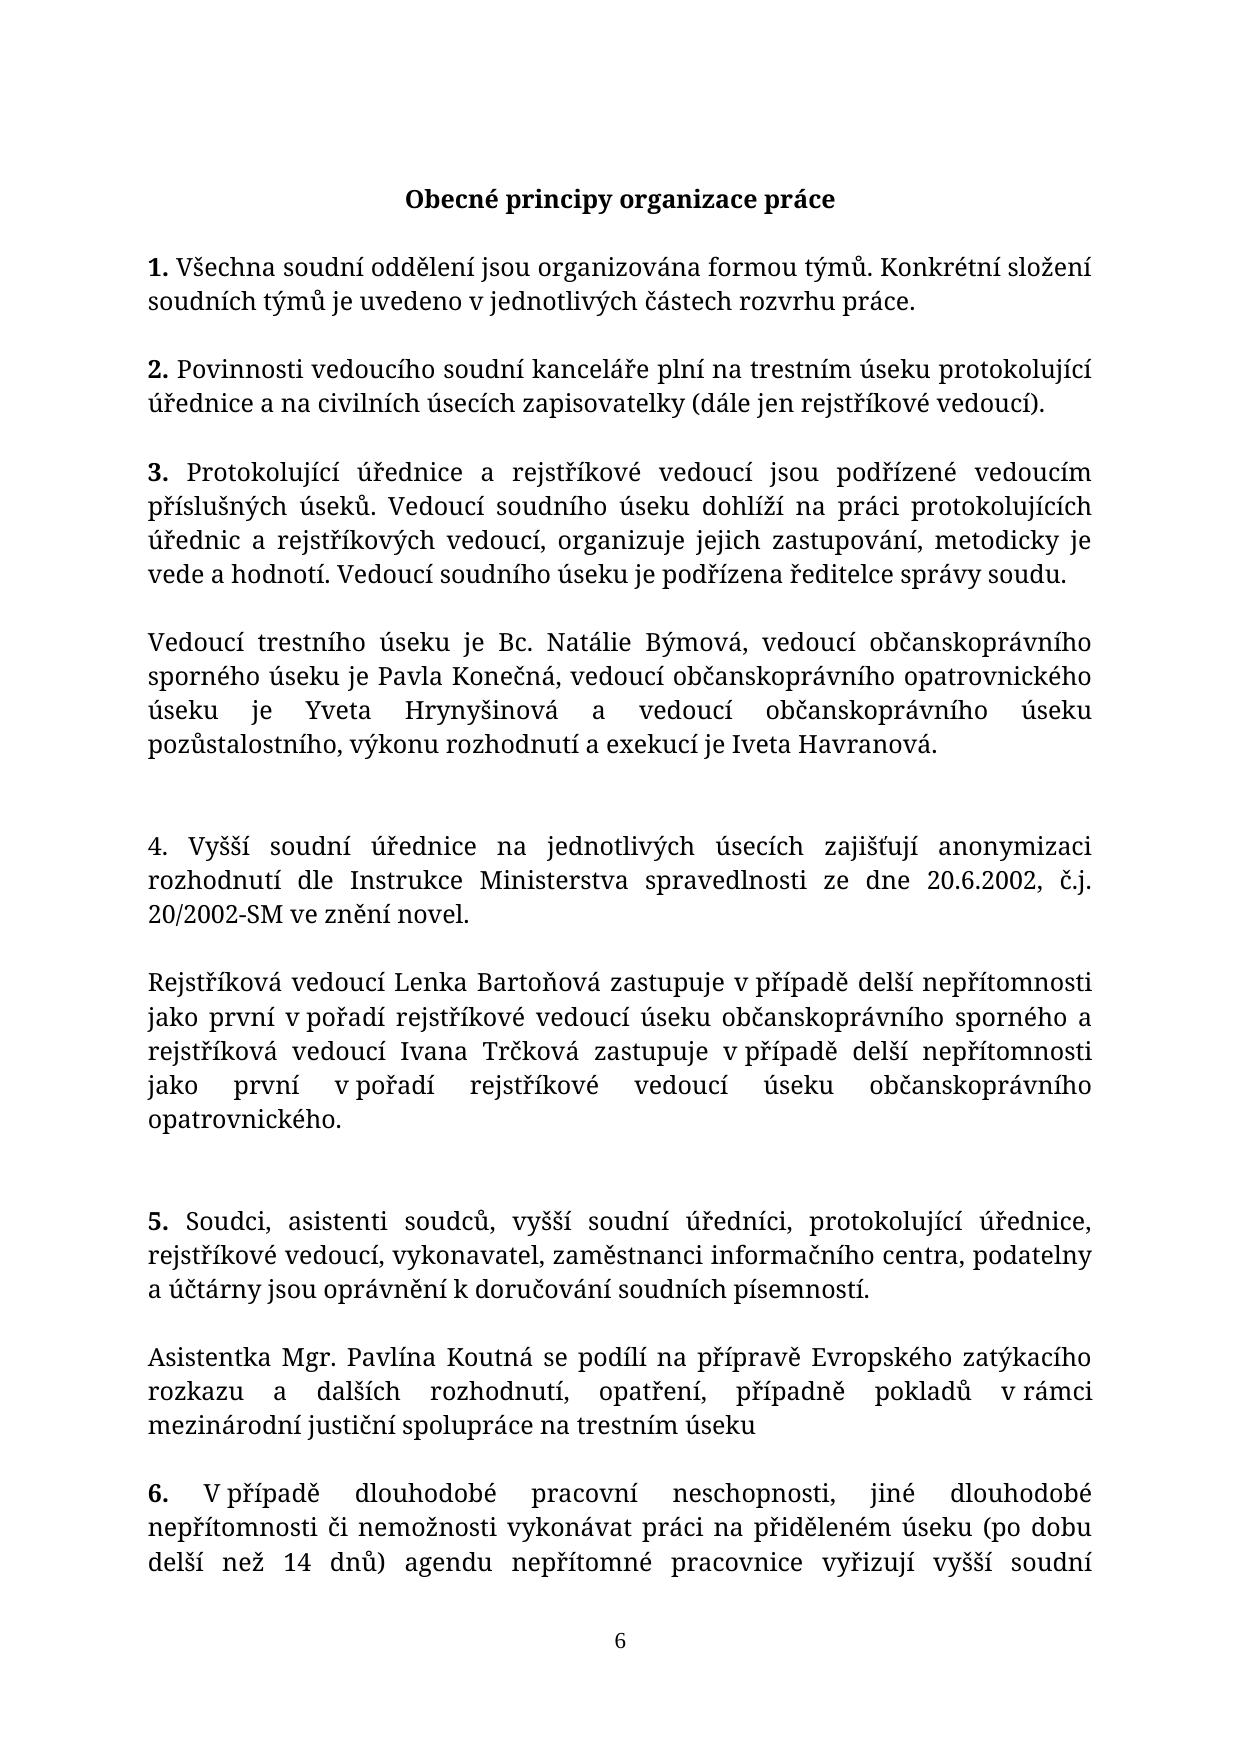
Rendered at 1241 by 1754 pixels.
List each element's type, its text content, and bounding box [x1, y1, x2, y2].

text Obecné principy organizace práce [148, 182, 1093, 216]
text 1. Všechna soudní oddělení jsou organizována formou týmů. Konkrétní složení soudních týmů je uvedeno v jednotlivých částech rozvrhu práce. [148, 250, 1093, 318]
text Asistentka Mgr. Pavlína Koutná se podílí na přípravě Evropského zatýkacího rozkazu a dalších rozhodnutí, opatření, případně pokladů v rámci mezinárodní justiční spolupráce na trestním úseku [148, 1340, 1093, 1442]
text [148, 1476, 1093, 1578]
text 2. Povinnosti vedoucího soudní kanceláře plní na trestním úseku protokolující úřednice a na civilních úsecích zapisovatelky (dále jen rejstříkové vedoucí). [148, 352, 1093, 420]
text 4. Vyšší soudní úřednice na jednotlivých úsecích zajišťují anonymizaci rozhodnutí dle Instrukce Ministerstva spravedlnosti ze dne 20.6.2002, č.j. 20/2002-SM ve znění novel. [148, 829, 1093, 931]
text Vedoucí trestního úseku je Bc. Natálie Býmová, vedoucí občanskoprávního sporného úseku je Pavla Konečná, vedoucí občanskoprávního opatrovnického úseku je Yveta Hrynyšinová a vedoucí občanskoprávního úseku pozůstalostního, výkonu rozhodnutí a exekucí je Iveta Havranová. [148, 624, 1093, 761]
text Rejstříková vedoucí Lenka Bartoňová zastupuje v případě delší nepřítomnosti jako první v pořadí rejstříkové vedoucí úseku občanskoprávního sporného a rejstříková vedoucí Ivana Trčková zastupuje v případě delší nepřítomnosti jako první v pořadí rejstříkové vedoucí úseku občanskoprávního opatrovnického. [148, 965, 1093, 1135]
text 5. Soudci, asistenti soudců, vyšší soudní úředníci, protokolující úřednice, rejstříkové vedoucí, vykonavatel, zaměstnanci informačního centra, podatelny a účtárny jsou oprávnění k doručování soudních písemností. [148, 1203, 1093, 1306]
text 3. Protokolující úřednice a rejstříkové vedoucí jsou podřízené vedoucím příslušných úseků. Vedoucí soudního úseku dohlíží na práci protokolujících úřednic a rejstříkových vedoucí, organizuje jejich zastupování, metodicky je vede a hodnotí. Vedoucí soudního úseku je podřízena ředitelce správy soudu. [148, 454, 1093, 590]
